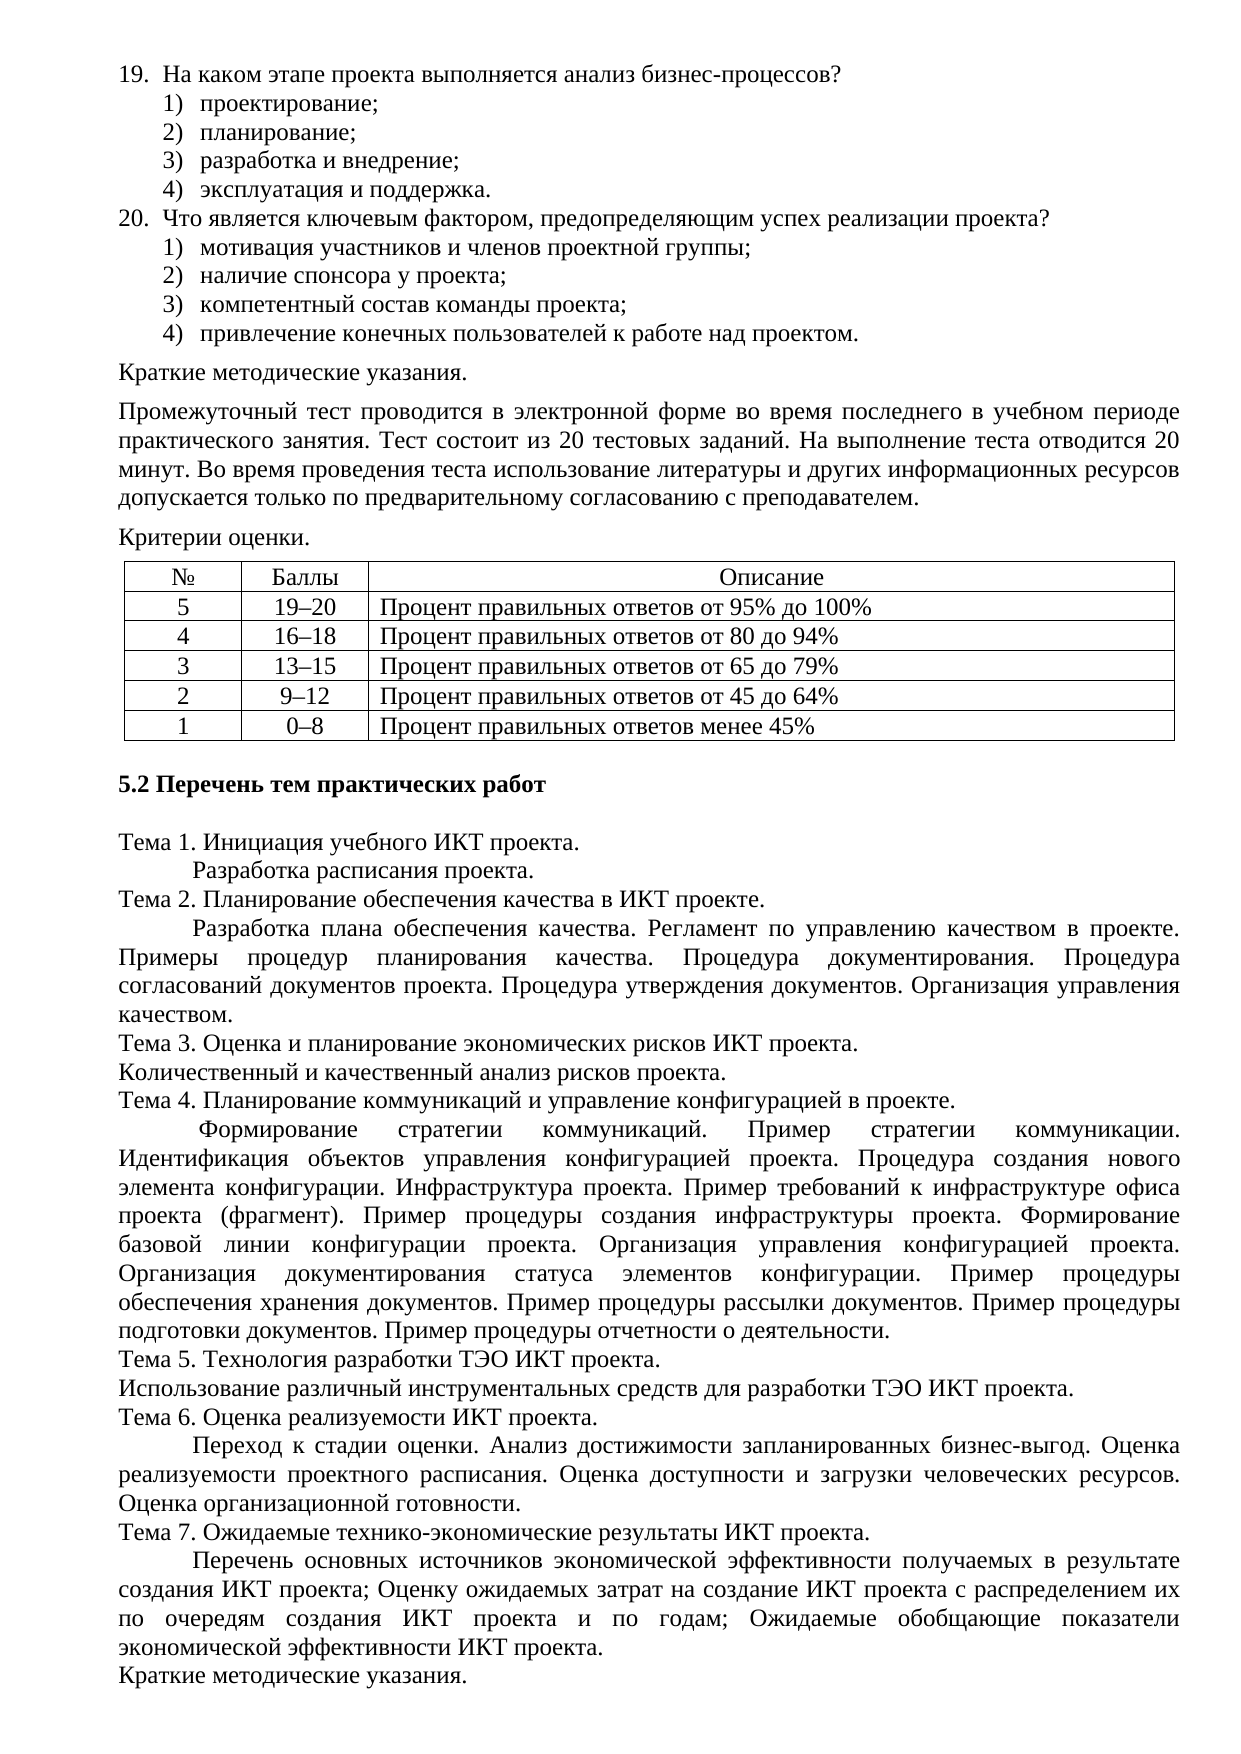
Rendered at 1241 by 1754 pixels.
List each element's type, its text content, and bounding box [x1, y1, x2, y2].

list эксплуатация и поддержка. [162, 174, 1181, 203]
text Переход к стадии оценки. Анализ достижимости запланированных бизнес-выгод. Оценка реализуемости проектного расписания. Оценка доступности и загрузки человеческих ресурсов. Оценка организационной готовности. [118, 1431, 1181, 1517]
list планирование; [162, 117, 1181, 145]
list мотивация участников и членов проектной группы; [162, 232, 1181, 260]
table_cell Процент правильных ответов от 95% до 100% [369, 592, 1174, 620]
text Тема 3. Оценка и планирование экономических рисков ИКТ проекта. [118, 1028, 1181, 1057]
table_cell 5 [125, 592, 241, 620]
list наличие спонсора у проекта; [162, 260, 1181, 289]
text Тема 1. Инициация учебного ИКТ проекта. [118, 827, 1181, 856]
table_cell 16–18 [242, 621, 368, 650]
text 5.2 Перечень тем практических работ [118, 769, 1181, 798]
text Тема 6. Оценка реализуемости ИКТ проекта. [118, 1402, 1181, 1431]
table_header № [125, 562, 241, 591]
table_cell 19–20 [242, 592, 368, 620]
text Тема 7. Ожидаемые технико-экономические результаты ИКТ проекта. [118, 1517, 1181, 1546]
table_header Описание [369, 562, 1174, 591]
text Тема 4. Планирование коммуникаций и управление конфигурацией в проекте. [118, 1086, 1181, 1114]
table_cell Процент правильных ответов от 45 до 64% [369, 681, 1174, 710]
table_cell Процент правильных ответов менее 45% [369, 711, 1174, 739]
table_cell 0–8 [242, 711, 368, 739]
text Разработка расписания проекта. [118, 856, 1181, 884]
list компетентный состав команды проекта; [162, 289, 1181, 318]
text Количественный и качественный анализ рисков проекта. [118, 1057, 1181, 1086]
table_cell 3 [125, 651, 241, 680]
list разработка и внедрение; [162, 145, 1181, 174]
text Использование различный инструментальных средств для разработки ТЭО ИКТ проекта. [118, 1373, 1181, 1402]
text Формирование стратегии коммуникаций. Пример стратегии коммуникации. Идентификация объектов управления конфигурацией проекта. Процедура создания нового элемента конфигурации. Инфраструктура проекта. Пример требований к инфраструктуре офиса проекта (фрагмент). Пример процедуры создания инфраструктуры проекта. Формирование базовой линии конфигурации проекта. Организация управления конфигурацией проекта. Организация документирования статуса элементов конфигурации. Пример процедуры обеспечения хранения документов. Пример процедуры рассылки документов. Пример процедуры подготовки документов. Пример процедуры отчетности о деятельности. [118, 1114, 1181, 1344]
text Краткие методические указания. [118, 1661, 1181, 1689]
list проектирование; [162, 88, 1181, 117]
list привлечение конечных пользователей к работе над проектом. [162, 318, 1181, 347]
list На каком этапе проекта выполняется анализ бизнес-процессов? [118, 59, 1181, 88]
table_cell 13–15 [242, 651, 368, 680]
table_cell 1 [125, 711, 241, 739]
table_header Баллы [242, 562, 368, 591]
text Краткие методические указания. [118, 357, 1181, 386]
text Тема 2. Планирование обеспечения качества в ИКТ проекте. [118, 884, 1181, 913]
text Перечень основных источников экономической эффективности получаемых в результате создания ИКТ проекта; Оценку ожидаемых затрат на создание ИКТ проекта с распределением их по очередям создания ИКТ проекта и по годам; Ожидаемые обобщающие показатели экономической эффективности ИКТ проекта. [118, 1546, 1181, 1661]
table_cell Процент правильных ответов от 65 до 79% [369, 651, 1174, 680]
list Что является ключевым фактором, предопределяющим успех реализации проекта? [118, 203, 1181, 232]
table_cell 2 [125, 681, 241, 710]
text Тема 5. Технология разработки ТЭО ИКТ проекта. [118, 1344, 1181, 1373]
table_cell 9–12 [242, 681, 368, 710]
text Разработка плана обеспечения качества. Регламент по управлению качеством в проекте. Примеры процедур планирования качества. Процедура документирования. Процедура согласований документов проекта. Процедура утверждения документов. Организация управления качеством. [118, 913, 1181, 1028]
table_cell Процент правильных ответов от 80 до 94% [369, 621, 1174, 650]
text Промежуточный тест проводится в электронной форме во время последнего в учебном периоде практического занятия. Тест состоит из 20 тестовых заданий. На выполнение теста отводится 20 минут. Во время проведения теста использование литературы и других информационных ресурсов допускается только по предварительному согласованию с преподавателем. [118, 396, 1181, 511]
table_cell 4 [125, 621, 241, 650]
text Критерии оценки. [118, 522, 1181, 550]
